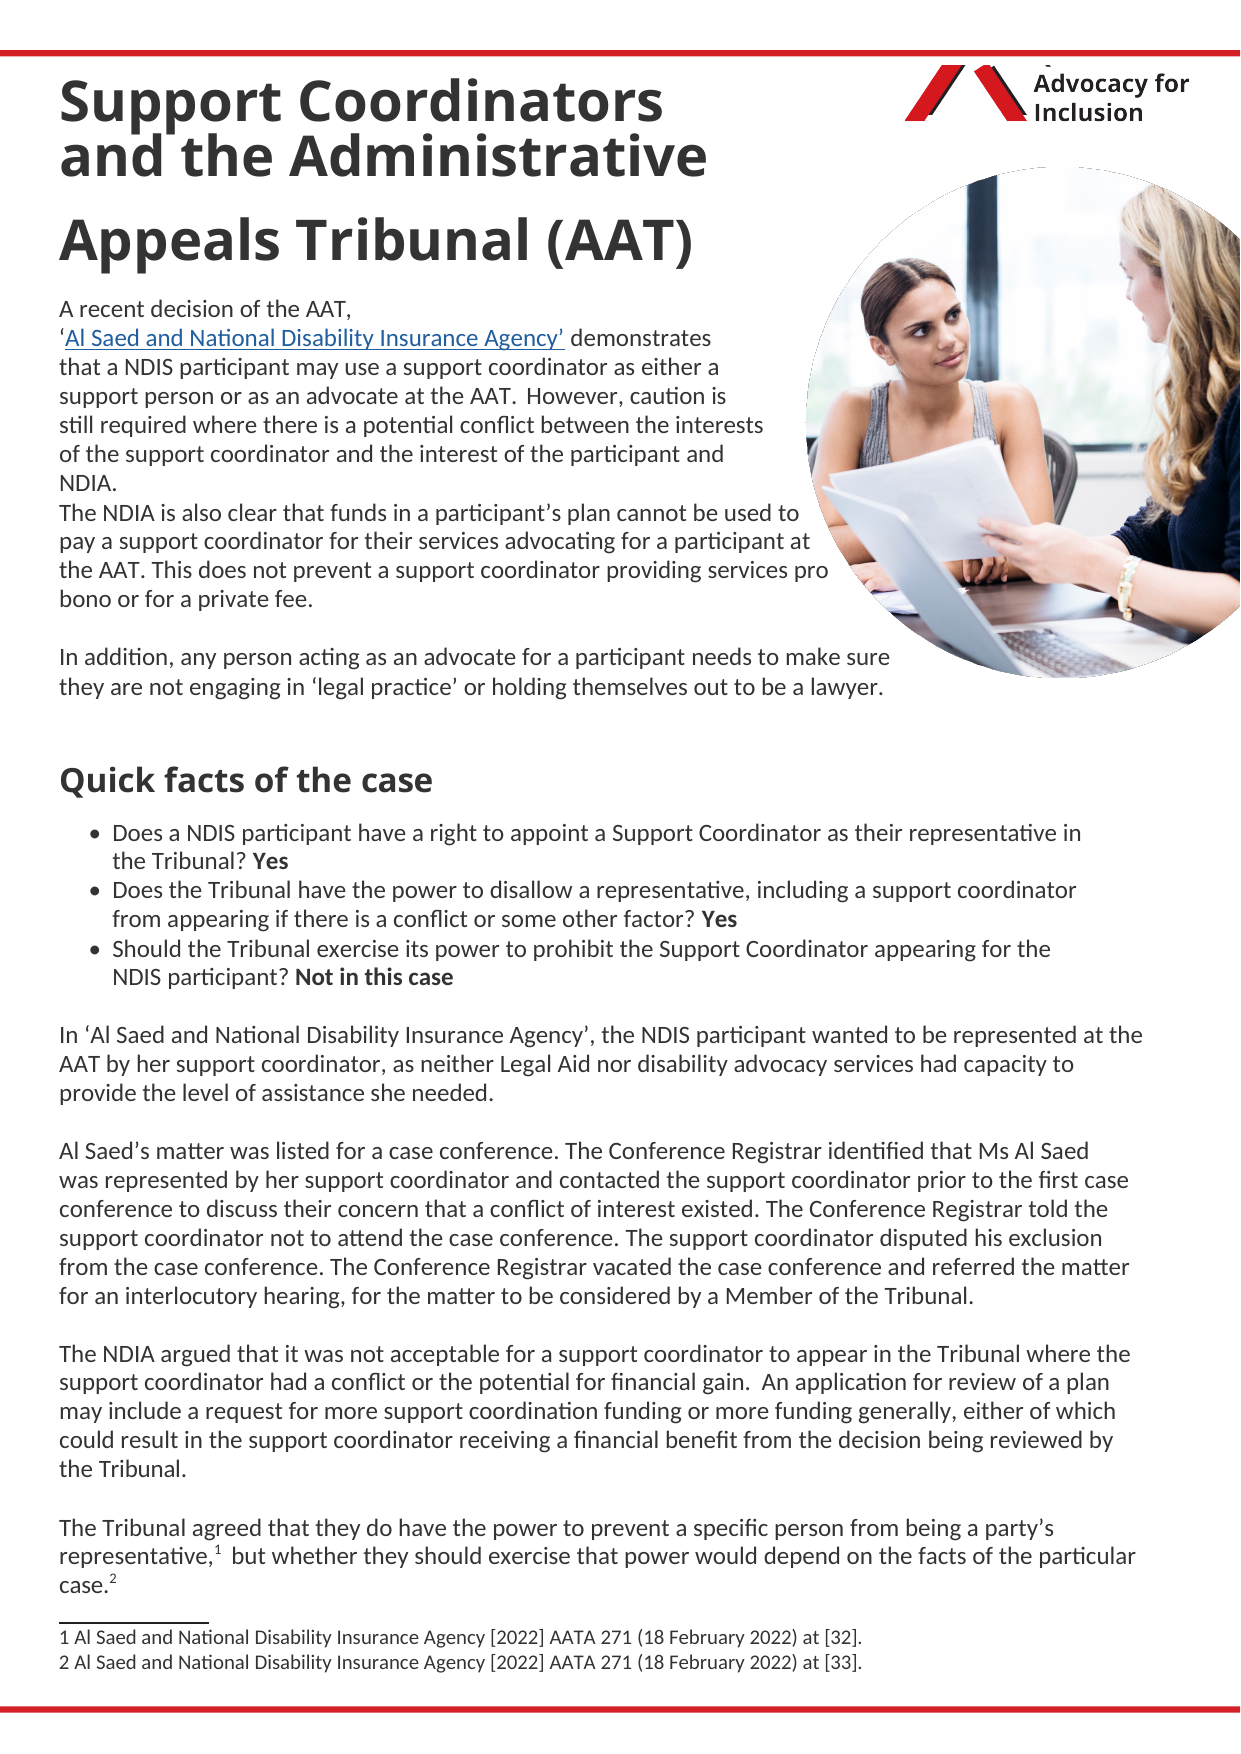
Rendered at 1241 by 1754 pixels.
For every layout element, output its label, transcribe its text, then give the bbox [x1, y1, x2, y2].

picture [805, 166, 1240, 678]
list Al Saed and National Disability Insurance Agency [2022] AATA 271 (18 February 2022) at [33]. [59, 1649, 1201, 1675]
text The NDIA argued that it was not acceptable for a support coordinator to appear in the Tribunal where the support coordinator had a conflict or the potential for financial gain. An application for review of a plan may include a request for more support coordination funding or more funding generally, either of which could result in the support coordinator receiving a financial benefit from the decision being reviewed by the Tribunal. [59, 1339, 1152, 1484]
title Appeals Tribunal (AAT) [59, 193, 805, 277]
list Al Saed and National Disability Insurance Agency [2022] AATA 271 (18 February 2022) at [32]. [59, 1624, 1201, 1649]
text ‘Al Saed and National Disability Insurance Agency’ demonstrates that a NDIS participant may use a support coordinator as either a support person or as an advocate at the AAT. However, caution is [59, 324, 751, 411]
picture [904, 65, 1190, 122]
text A recent decision of the AAT, [59, 293, 805, 323]
text support coordinator not to attend the case conference. The support coordinator disputed his exclusion from the case conference. The Conference Registrar vacated the case conference and referred the matter for an interlocutory hearing, for the matter to be considered by a Member of the Tribunal. [59, 1223, 1154, 1310]
text still required where there is a potential conflict between the interests of the support coordinator and the interest of the participant and NDIA. [59, 411, 786, 498]
text In addition, any person acting as an advocate for a participant needs to make sure they are not engaging in ‘legal practice’ or holding themselves out to be a lawyer. [59, 641, 926, 701]
list Does the Tribunal have the power to disallow a representative, including a support coordinator from appearing if there is a conflict or some other factor? Yes [88, 876, 1127, 934]
text In ‘Al Saed and National Disability Insurance Agency’, the NDIS participant wanted to be represented at the AAT by her support coordinator, as neither Legal Aid nor disability advocacy services had capacity to provide the level of assistance she needed. [59, 1020, 1154, 1107]
text The NDIA is also clear that funds in a participant’s plan cannot be used to pay a support coordinator for their services advocating for a participant at the AAT. This does not prevent a support coordinator providing services pro bono or for a private fee. [59, 498, 805, 614]
text The Tribunal agreed that they do have the power to prevent a specific person from being a party’s representative,1 but whether they should exercise that power would depend on the facts of the particular case.2 [59, 1513, 1154, 1600]
text Al Saed’s matter was listed for a case conference. The Conference Registrar identified that Ms Al Saed was represented by her support coordinator and contacted the support coordinator prior to the first case conference to discuss their concern that a conflict of interest existed. The Conference Registrar told the [59, 1136, 1129, 1223]
list Does a NDIS participant have a right to appoint a Support Coordinator as their representative in the Tribunal? Yes [88, 818, 1118, 876]
subtitle Quick facts of the case [59, 757, 1201, 802]
title Support Coordinators and the Administrative [59, 65, 1189, 193]
list Should the Tribunal exercise its power to prohibit the Support Coordinator appearing for the NDIS participant? Not in this case [88, 934, 1101, 992]
